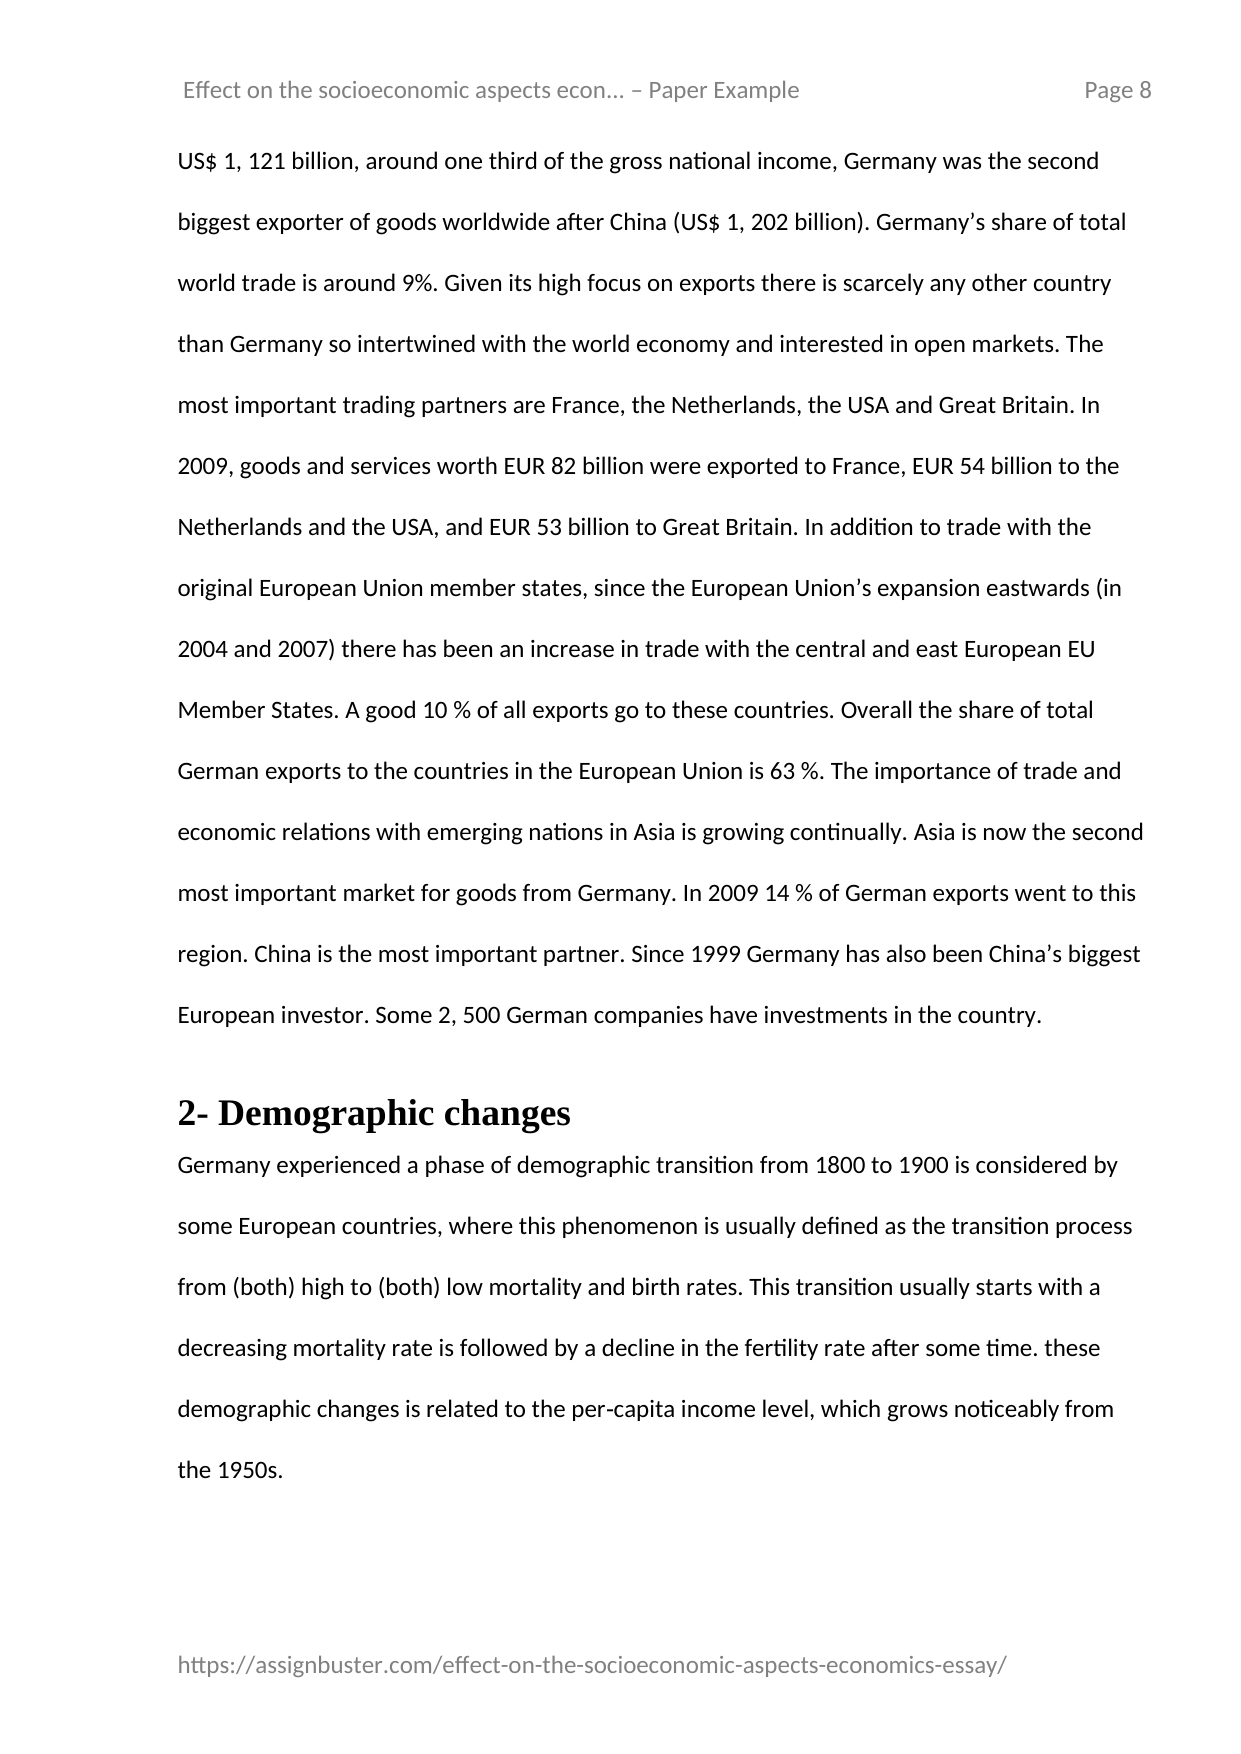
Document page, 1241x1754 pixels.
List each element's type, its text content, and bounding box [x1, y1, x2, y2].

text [177, 145, 1152, 1030]
text Germany experienced a phase of demographic transition from 1800 to 1900 is considered by some European countries, where this phenomenon is usually defined as the transition process from (both) high to (both) low mortality and birth rates. This transition usually starts with a decreasing mortality rate is followed by a decline in the fertility rate after some time. these demographic changes is related to the per‐capita income level, which grows noticeably from the 1950s. [177, 1149, 1152, 1485]
subtitle 2- Demographic changes [177, 1090, 1152, 1133]
